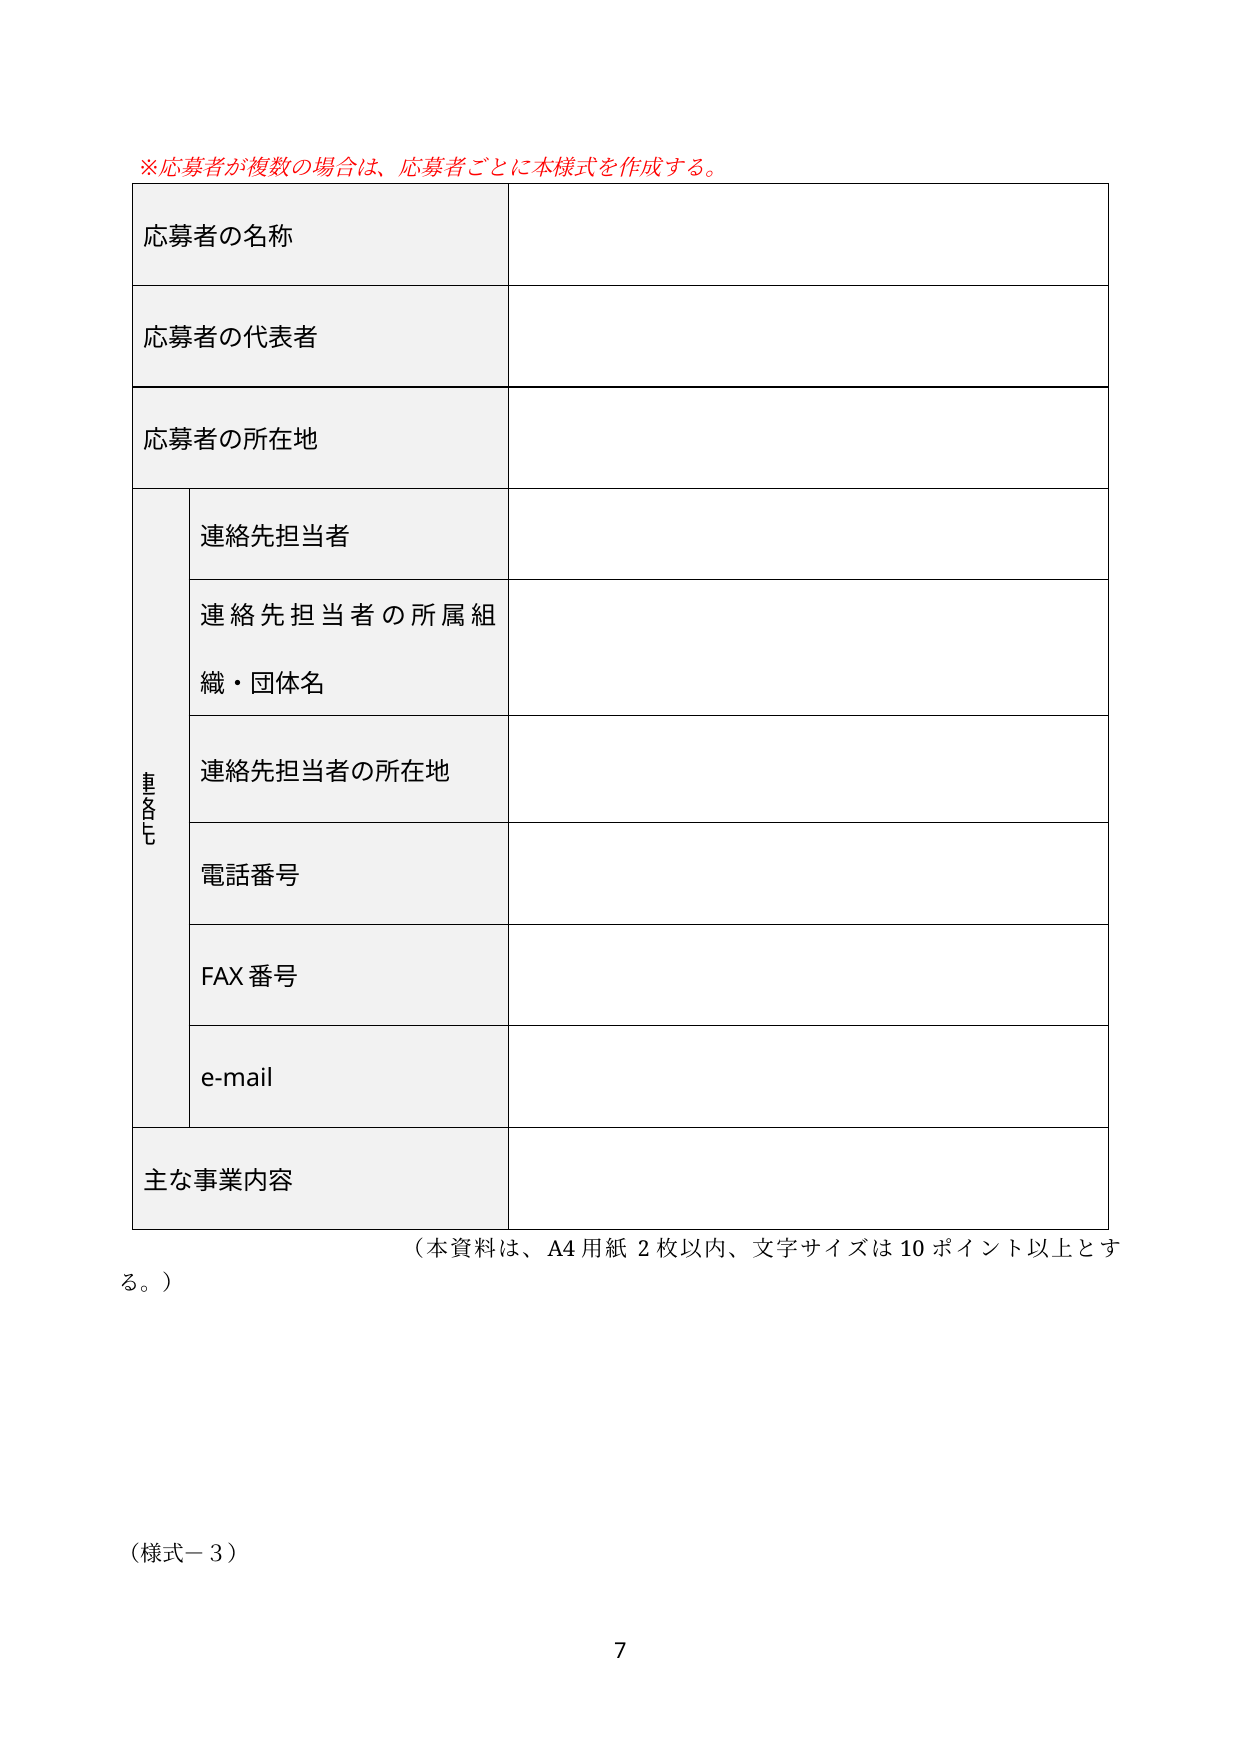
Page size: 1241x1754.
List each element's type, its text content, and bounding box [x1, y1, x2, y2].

table_cell [509, 388, 1108, 488]
table_cell 応募者の所在地 [133, 388, 508, 488]
table_cell [509, 286, 1108, 386]
table_cell [509, 823, 1108, 924]
table_cell 電話番号 [190, 823, 508, 924]
table_header 応募者の名称 [133, 184, 508, 285]
text （様式－３） [118, 1535, 1122, 1568]
table_cell 連絡先担当者の所在地 [190, 716, 508, 822]
table_cell [509, 1026, 1108, 1127]
table_header [509, 184, 1108, 285]
table_cell [509, 489, 1108, 579]
table_cell 主な事業内容 [133, 1128, 508, 1229]
table_cell [509, 716, 1108, 822]
text ※応募者が複数の場合は、応募者ごとに本様式を作成する。 [118, 149, 1122, 183]
table_cell [509, 925, 1108, 1025]
table_cell 応募者の代表者 [133, 286, 508, 386]
table_cell 連絡先 [133, 489, 189, 1127]
text （本資料は、A4用紙 2枚以内、文字サイズは10ポイント以上とする。） [118, 1230, 1122, 1298]
table_cell 連絡先担当者の所属組織・団体名 [190, 580, 508, 715]
table_cell [509, 1128, 1108, 1229]
table_cell 連絡先担当者 [190, 489, 508, 579]
table_cell FAX番号 [190, 925, 508, 1025]
table_cell e-mail [190, 1026, 508, 1127]
table_cell [509, 580, 1108, 715]
